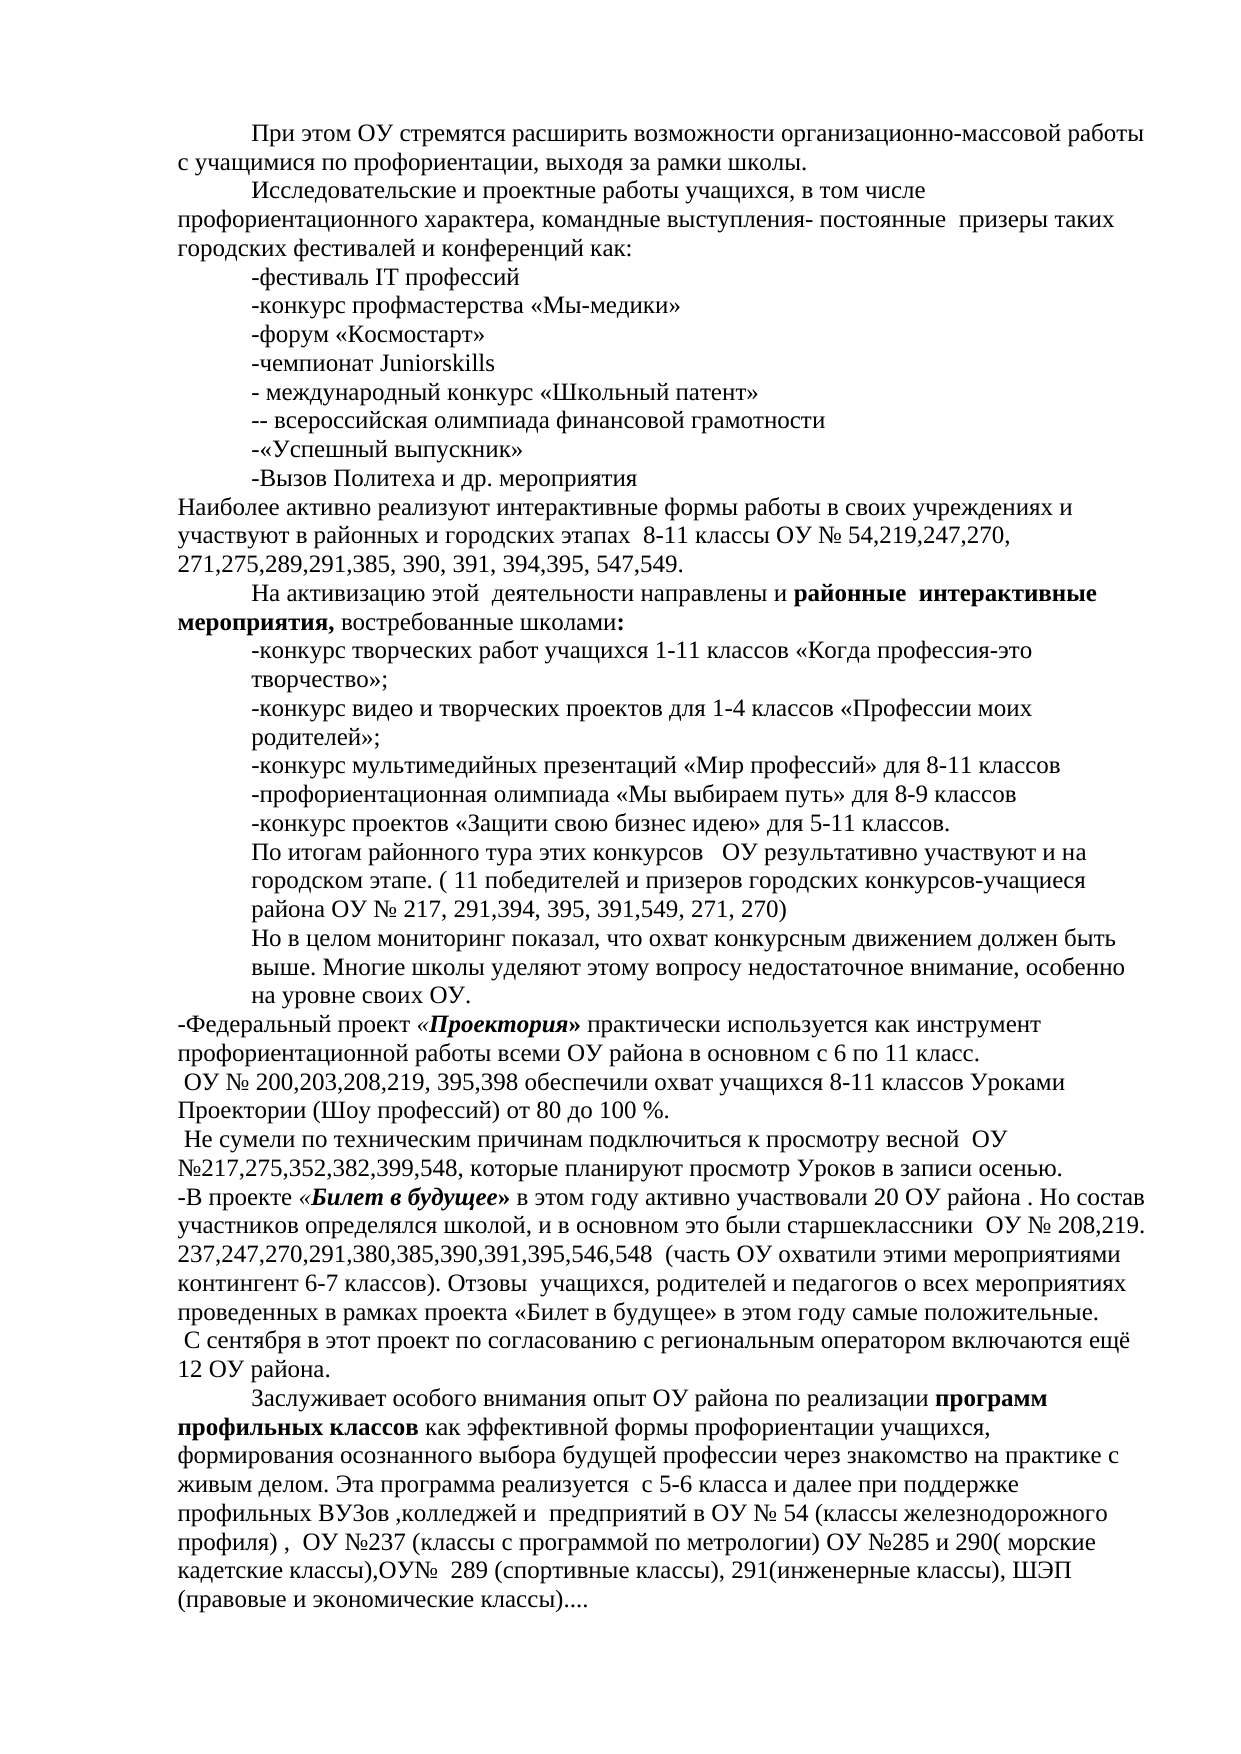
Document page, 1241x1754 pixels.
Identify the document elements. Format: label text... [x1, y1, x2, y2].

text - международный конкурс «Школьный патент» [177, 377, 1152, 406]
text -конкурс видео и творческих проектов для 1-4 классов «Профессии моих родителей»; [251, 693, 1152, 751]
text ОУ № 200,203,208,219, 395,398 обеспечили охват учащихся 8-11 классов Уроками Проектории (Шоу профессий) от 80 до 100 %. [177, 1067, 1152, 1124]
text -конкурс проектов «Защити свою бизнес идею» для 5-11 классов. [251, 808, 1152, 837]
text -профориентационная олимпиада «Мы выбираем путь» для 8-9 классов [251, 779, 1152, 808]
text -В проекте «Билет в будущее» в этом году активно участвовали 20 ОУ района . Но состав участников определялся школой, и в основном это были старшеклассники ОУ № 208,219. 237,247,270,291,380,385,390,391,395,546,548 (часть ОУ охватили этими мероприятиями контингент 6-7 классов). Отзовы учащихся, родителей и педагогов о всех мероприятиях проведенных в рамках проекта «Билет в будущее» в этом году самые положительные. [177, 1182, 1152, 1326]
text -Вызов Политеха и др. мероприятия [177, 463, 1152, 492]
text Наиболее активно реализуют интерактивные формы работы в своих учреждениях и участвуют в районных и городских этапах 8-11 классы ОУ № 54,219,247,270, 271,275,289,291,385, 390, 391, 394,395, 547,549. [177, 492, 1152, 578]
text -конкурс творческих работ учащихся 1-11 классов «Когда профессия-это творчество»; [251, 636, 1152, 693]
text -конкурс профмастерства «Мы-медики» [177, 291, 1152, 319]
text -фестиваль IT профессий [177, 262, 1152, 291]
text При этом ОУ стремятся расширить возможности организационно-массовой работы с учащимися по профориентации, выходя за рамки школы. [177, 118, 1152, 176]
text Заслуживает особого внимания опыт ОУ района по реализации программ профильных классов как эффективной формы профориентации учащихся, формирования осознанного выбора будущей профессии через знакомство на практике с живым делом. Эта программа реализуется с 5-6 класса и далее при поддержке профильных ВУЗов ,колледжей и предприятий в ОУ № 54 (классы железнодорожного профиля) , ОУ №237 (классы с программой по метрологии) ОУ №285 и 290( морские кадетские классы),ОУ№ 289 (спортивные классы), 291(инженерные классы), ШЭП (правовые и экономические классы).... [177, 1383, 1152, 1613]
text -Федеральный проект «Проектория» практически используется как инструмент профориентационной работы всеми ОУ района в основном с 6 по 11 класс. [177, 1009, 1152, 1067]
text По итогам районного тура этих конкурсов ОУ результативно участвуют и на городском этапе. ( 11 победителей и призеров городских конкурсов-учащиеся района ОУ № 217, 291,394, 395, 391,549, 271, 270) [251, 837, 1152, 923]
text Не сумели по техническим причинам подключиться к просмотру весной ОУ №217,275,352,382,399,548, которые планируют просмотр Уроков в записи осенью. [177, 1124, 1152, 1182]
text На активизацию этой деятельности направлены и районные интерактивные мероприятия, востребованные школами: [177, 578, 1152, 636]
text -- всероссийская олимпиада финансовой грамотности [177, 406, 1152, 434]
text С сентября в этот проект по согласованию с региональным оператором включаются ещё 12 ОУ района. [177, 1326, 1152, 1383]
text Но в целом мониторинг показал, что охват конкурсным движением должен быть выше. Многие школы уделяют этому вопросу недостаточное внимание, особенно на уровне своих ОУ. [251, 923, 1152, 1009]
text -«Успешный выпускник» [177, 434, 1152, 463]
text -чемпионат Juniorskills [177, 348, 1152, 377]
text -конкурс мультимедийных презентаций «Мир профессий» для 8-11 классов [251, 751, 1152, 779]
text -форум «Космостарт» [177, 319, 1152, 348]
text Исследовательские и проектные работы учащихся, в том числе профориентационного характера, командные выступления- постоянные призеры таких городских фестивалей и конференций как: [177, 176, 1152, 262]
